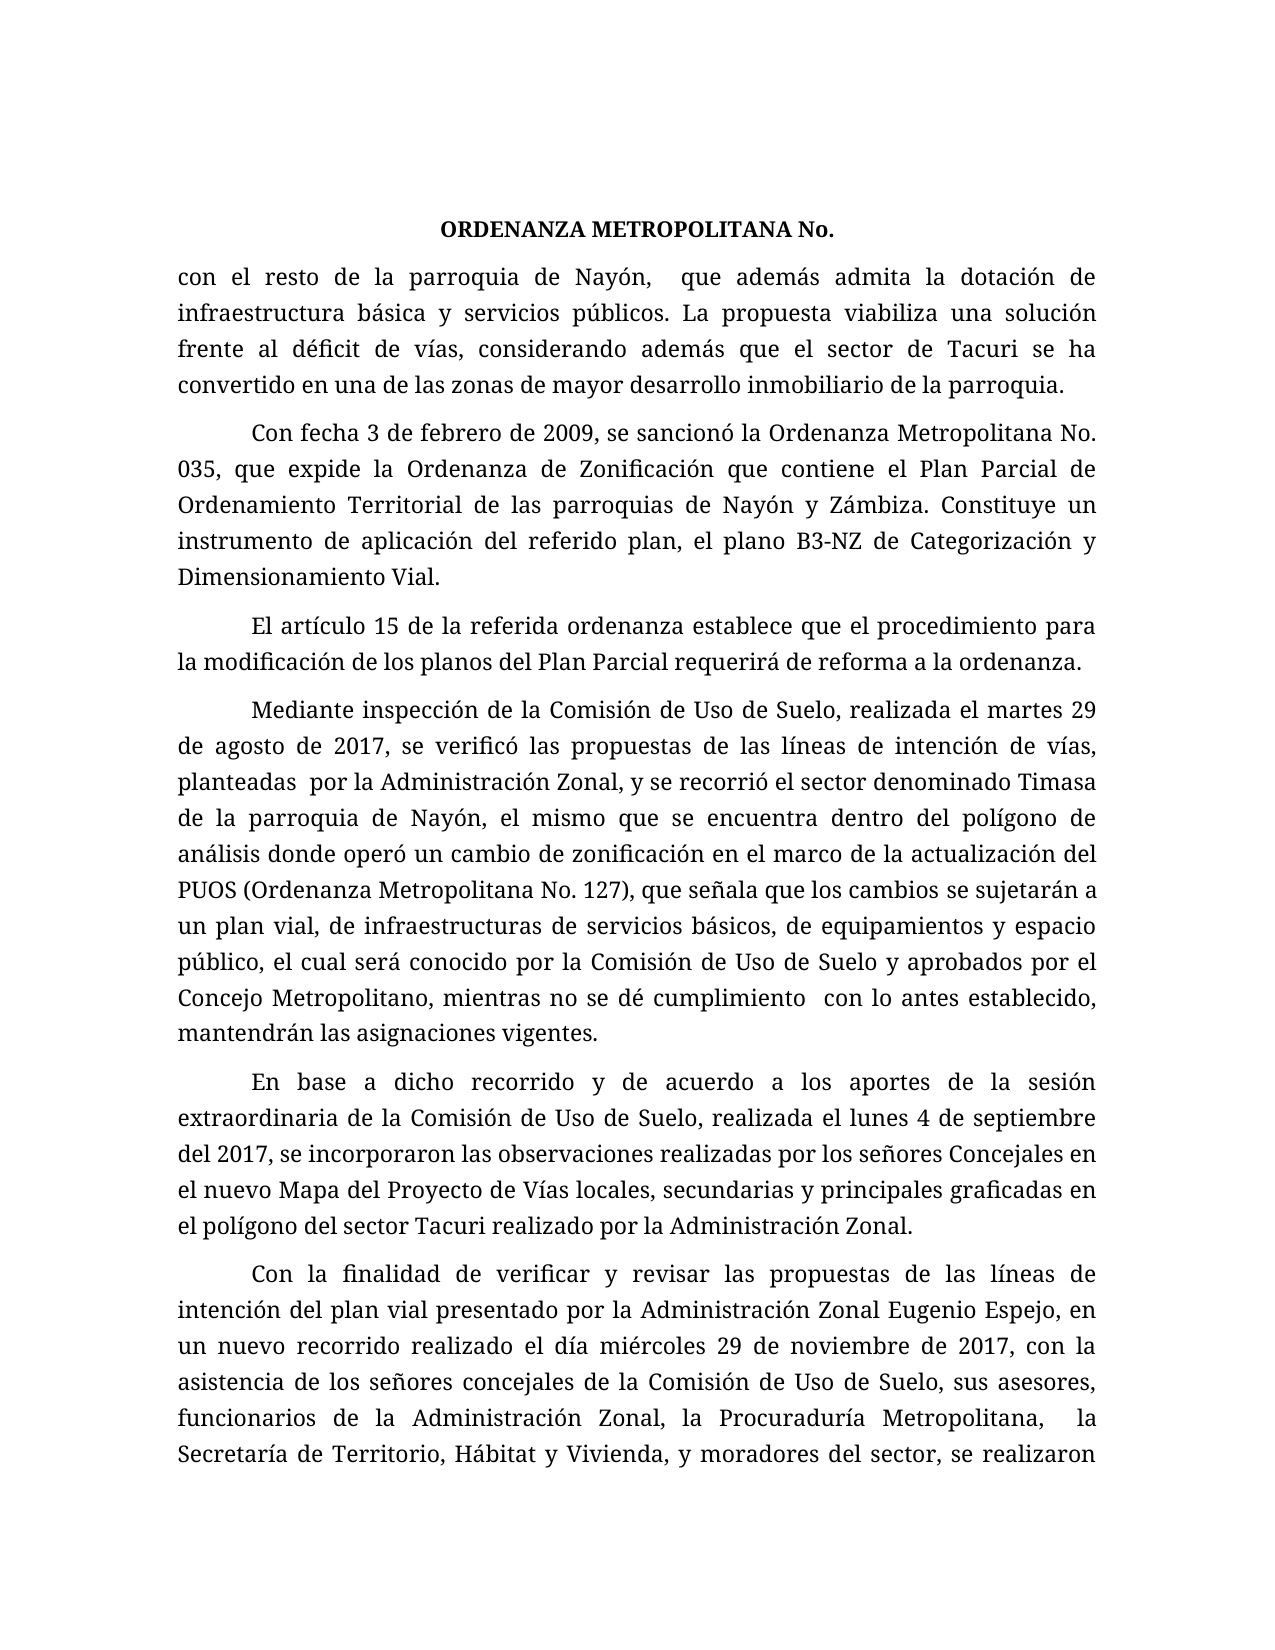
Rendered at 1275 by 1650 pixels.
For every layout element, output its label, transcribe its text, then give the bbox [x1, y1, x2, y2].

text Mediante inspección de la Comisión de Uso de Suelo, realizada el martes 29 de agosto de 2017, se verificó las propuestas de las líneas de intención de vías, planteadas por la Administración Zonal, y se recorrió el sector denominado Timasa de la parroquia de Nayón, el mismo que se encuentra dentro del polígono de análisis donde operó un cambio de zonificación en el marco de la actualización del PUOS (Ordenanza Metropolitana No. 127), que señala que los cambios se sujetarán a un plan vial, de infraestructuras de servicios básicos, de equipamientos y espacio público, el cual será conocido por la Comisión de Uso de Suelo y aprobados por el Concejo Metropolitano, mientras no se dé cumplimiento con lo antes establecido, mantendrán las asignaciones vigentes. [177, 694, 1098, 1049]
text En base a dicho recorrido y de acuerdo a los aportes de la sesión extraordinaria de la Comisión de Uso de Suelo, realizada el lunes 4 de septiembre del 2017, se incorporaron las observaciones realizadas por los señores Concejales en el nuevo Mapa del Proyecto de Vías locales, secundarias y principales graficadas en el polígono del sector Tacuri realizado por la Administración Zonal. [177, 1066, 1098, 1241]
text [177, 1258, 1098, 1469]
text El artículo 15 de la referida ordenanza establece que el procedimiento para la modificación de los planos del Plan Parcial requerirá de reforma a la ordenanza. [177, 609, 1098, 677]
text Con fecha 3 de febrero de 2009, se sancionó la Ordenanza Metropolitana No. 035, que expide la Ordenanza de Zonificación que contiene el Plan Parcial de Ordenamiento Territorial de las parroquias de Nayón y Zámbiza. Constituye un instrumento de aplicación del referido plan, el plano B3-NZ de Categorización y Dimensionamiento Vial. [177, 417, 1098, 592]
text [177, 261, 1098, 400]
